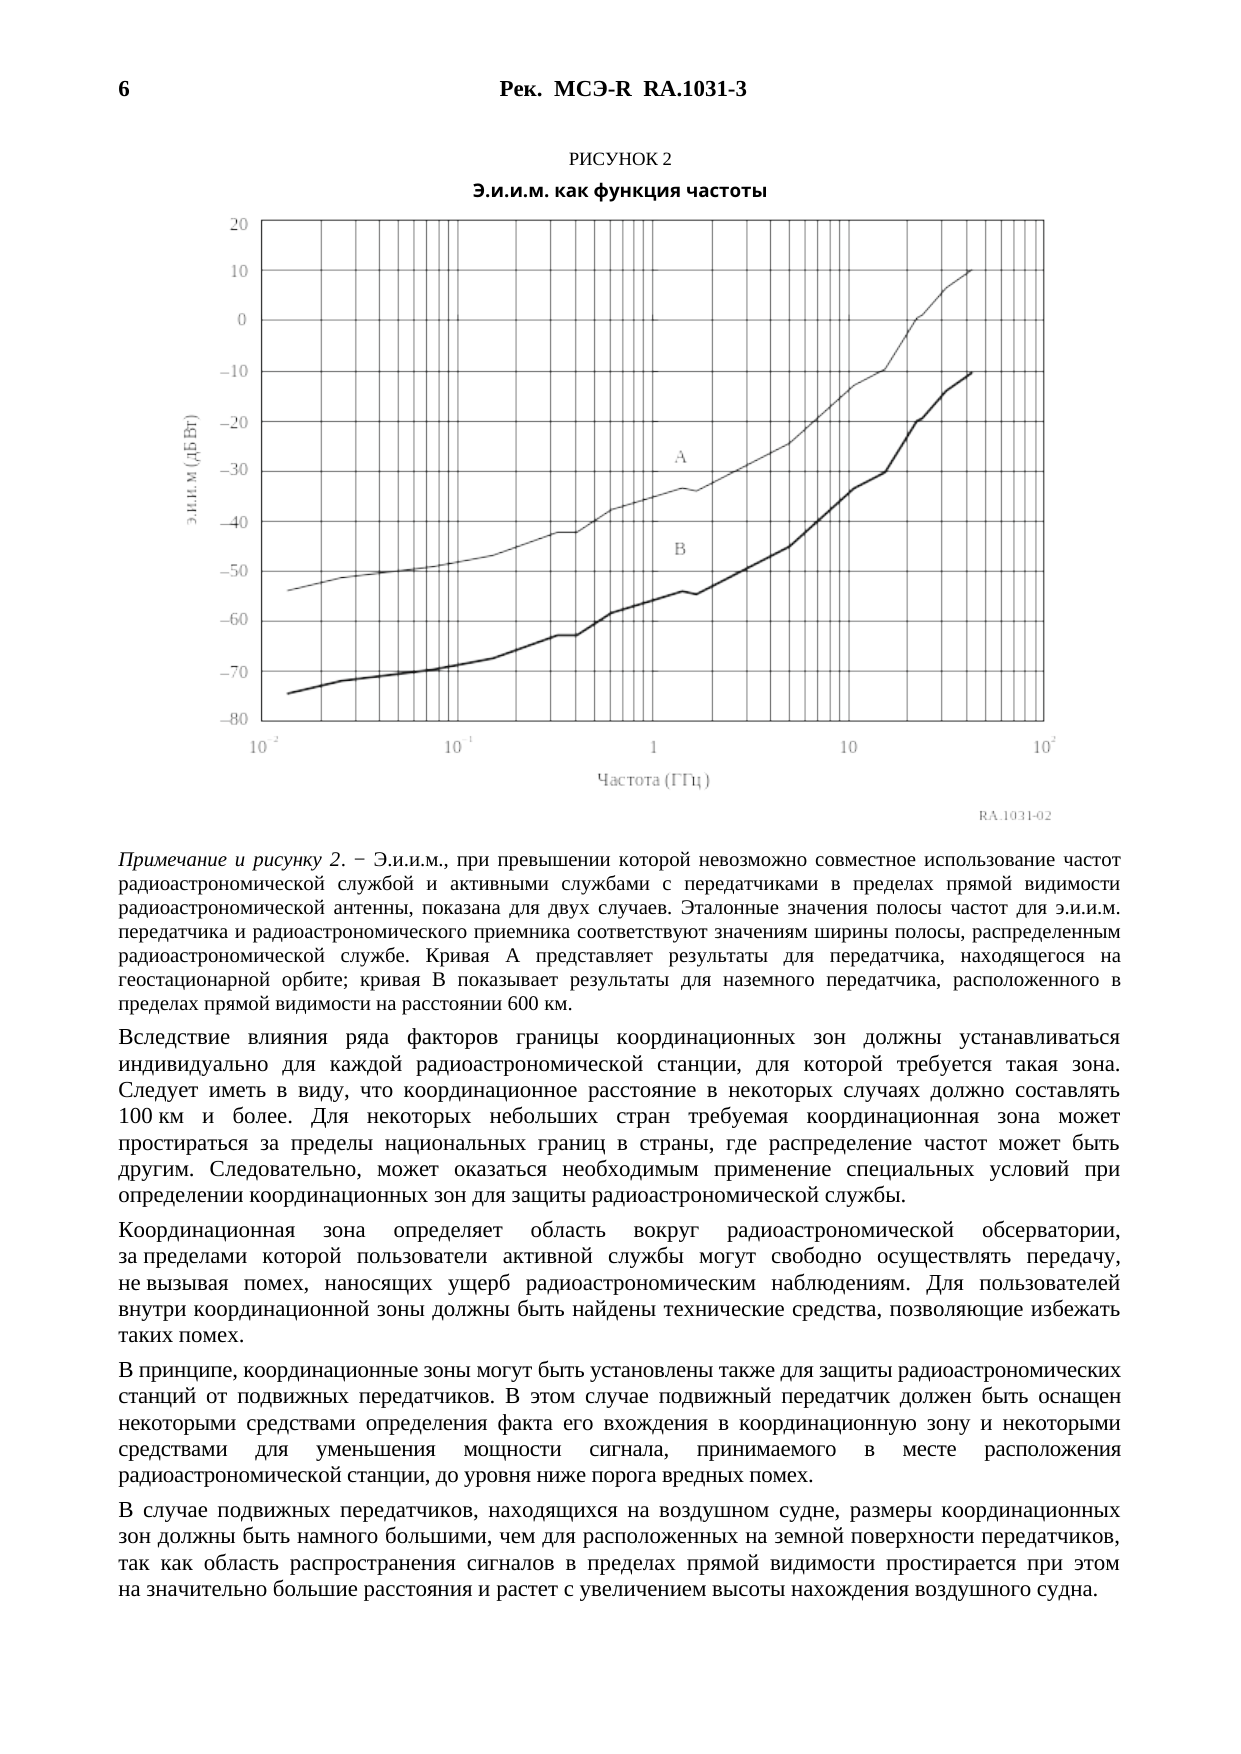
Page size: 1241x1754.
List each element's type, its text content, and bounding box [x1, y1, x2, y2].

text Координационная зона определяет область вокруг радиоастрономической обсерватории, за пределами которой пользователи активной службы могут свободно осуществлять передачу, не вызывая помех, наносящих ущерб радиоастрономическим наблюдениям. Для пользователей внутри координационной зоны должны быть найдены технические средства, позволяющие избежать таких помех. [118, 1216, 1122, 1348]
text В случае подвижных передатчиков, находящихся на воздушном судне, размеры координационных зон должны быть намного большими, чем для расположенных на земной поверхности передатчиков, так как область распространения сигналов в пределах прямой видимости простирается при этом на значительно большие расстояния и растет с увеличением высоты нахождения воздушного судна. [118, 1496, 1122, 1602]
text Вследствие влияния ряда факторов границы координационных зон должны устанавливаться индивидуально для каждой радиоастрономической станции, для которой требуется такая зона. Следует иметь в виду, что координационное расстояние в некоторых случаях должно составлять 100 км и более. Для некоторых небольших стран требуемая координационная зона может простираться за пределы национальных границ в страны, где распределение частот может быть другим. Следовательно, может оказаться необходимым применение специальных условий при определении координационных зон для защиты радиоастрономической службы. [118, 1023, 1122, 1208]
text РИСУНОК 2 [118, 148, 1122, 169]
text В принципе, координационные зоны могут быть установлены также для защиты радиоастрономических станций от подвижных передатчиков. В этом случае подвижный передатчик должен быть оснащен некоторыми средствами определения факта его вхождения в координационную зону и некоторыми средствами для уменьшения мощности сигнала, принимаемого в месте расположения радиоастрономической станции, до уровня ниже порога вредных помех. [118, 1356, 1122, 1488]
text Примечание и рисунку 2. − Э.и.и.м., при превышении которой невозможно совместное использование частот радиоастрономической службой и активными службами с передатчиками в пределах прямой видимости радиоастрономической антенны, показана для двух случаев. Эталонные значения полосы частот для э.и.и.м. передатчика и радиоастрономического приемника соответствуют значениям ширины полосы, распределенным радиоастрономической службе. Кривая А представляет результаты для передатчика, находящегося на геостационарной орбите; кривая В показывает результаты для наземного передатчика, расположенного в пределах прямой видимости на расстоянии 600 км. [118, 846, 1122, 1015]
title Э.и.и.м. как функция частоты [118, 178, 1122, 203]
